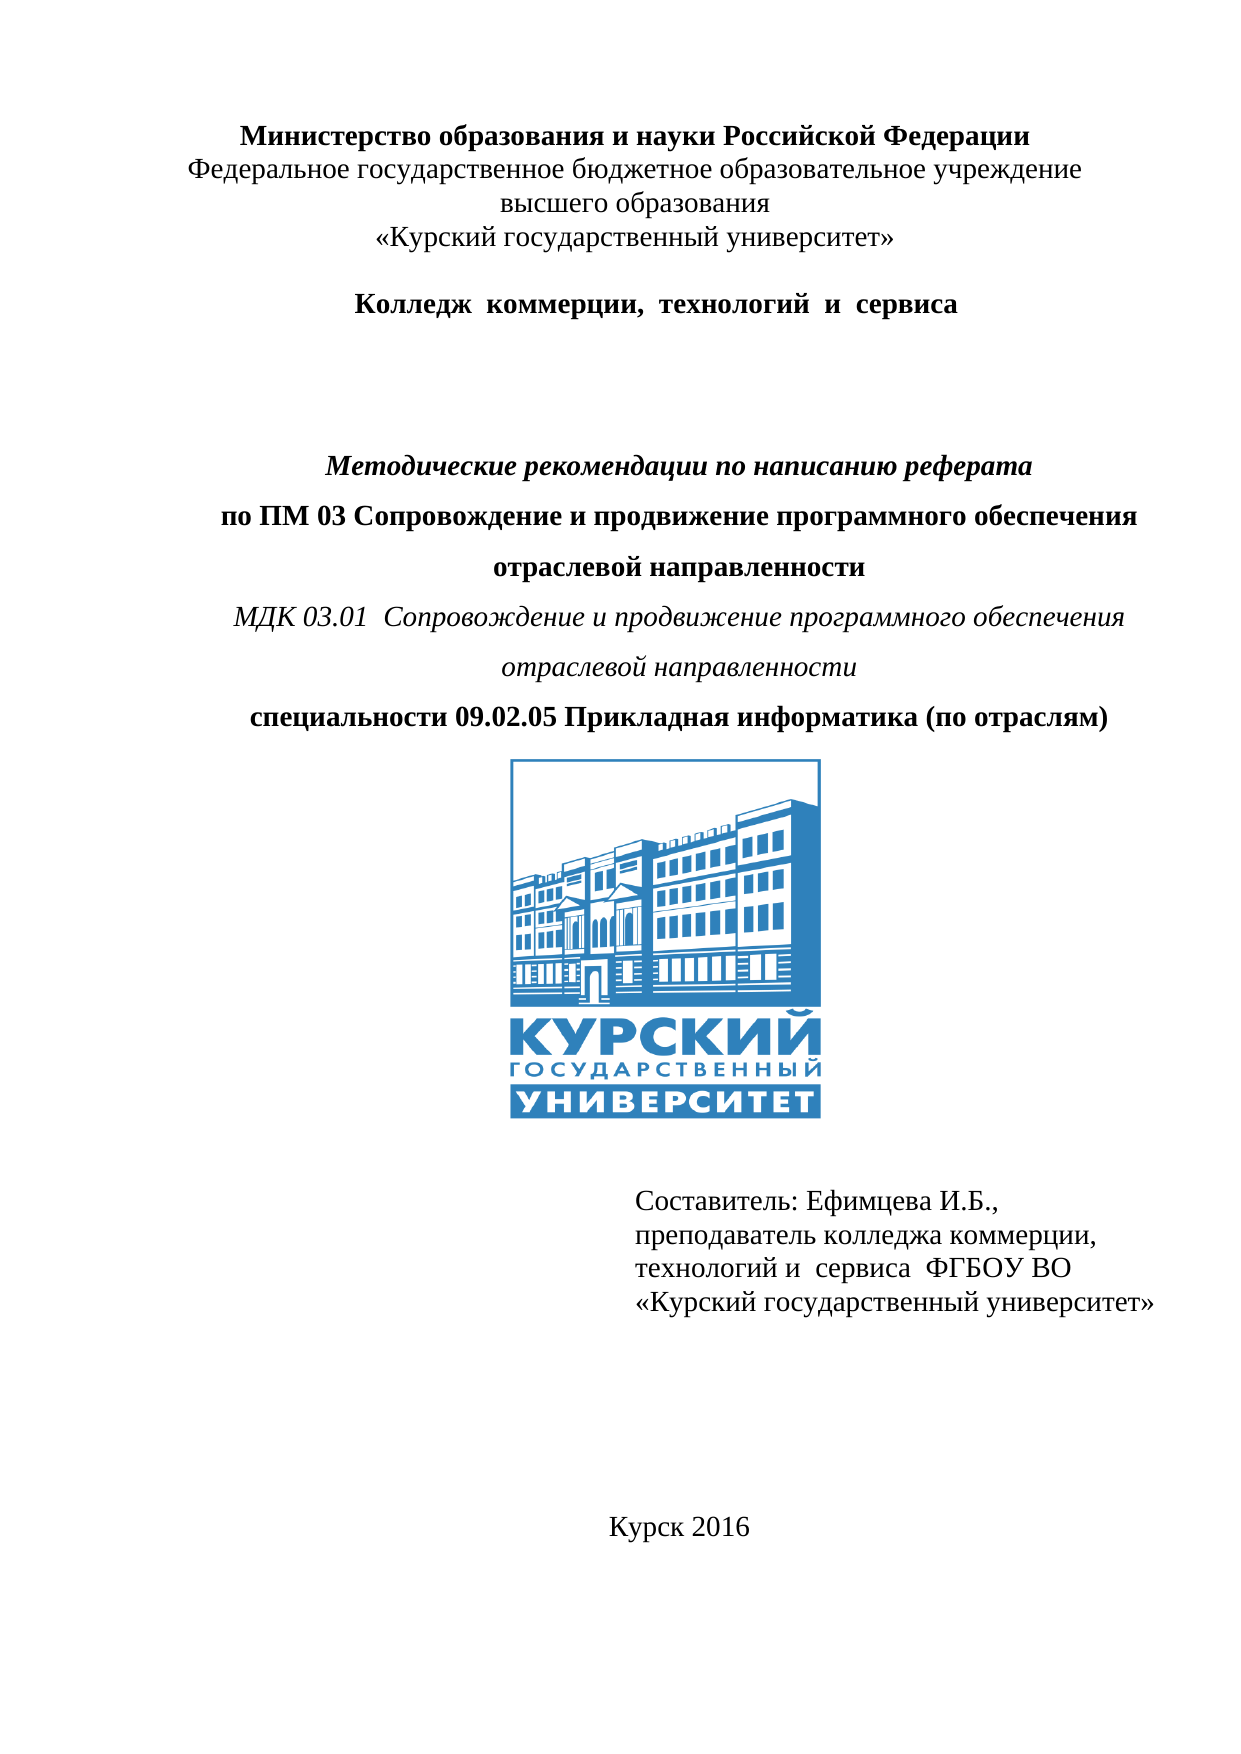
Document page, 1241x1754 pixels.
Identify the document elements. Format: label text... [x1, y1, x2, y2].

text Методические рекомендации по написанию реферата [177, 448, 1181, 482]
picture [489, 740, 841, 1136]
text МДК 03.01 Сопровождение и продвижение программного обеспечения [177, 599, 1181, 632]
text Федеральное государственное бюджетное образовательное учреждение [118, 152, 1152, 185]
text технологий и сервиса ФГБОУ ВО [635, 1251, 1181, 1284]
text Курск 2016 [177, 1509, 1181, 1543]
text специальности 09.02.05 Прикладная информатика (по отраслям) [177, 699, 1181, 733]
text Составитель: Ефимцева И.Б., [635, 1183, 1181, 1217]
text «Курский государственный университет» [118, 219, 1152, 252]
text отраслевой направленности [177, 549, 1181, 582]
subtitle Министерство образования и науки Российской Федерации [118, 118, 1152, 152]
text отраслевой направленности [177, 649, 1181, 683]
text «Курский государственный университет» [635, 1284, 1181, 1318]
text высшего образования [118, 185, 1152, 219]
text по ПМ 03 Сопровождение и продвижение программного обеспечения [177, 498, 1181, 532]
text преподаватель колледжа коммерции, [635, 1217, 1181, 1251]
text Колледж коммерции, технологий и сервиса [177, 286, 1181, 319]
